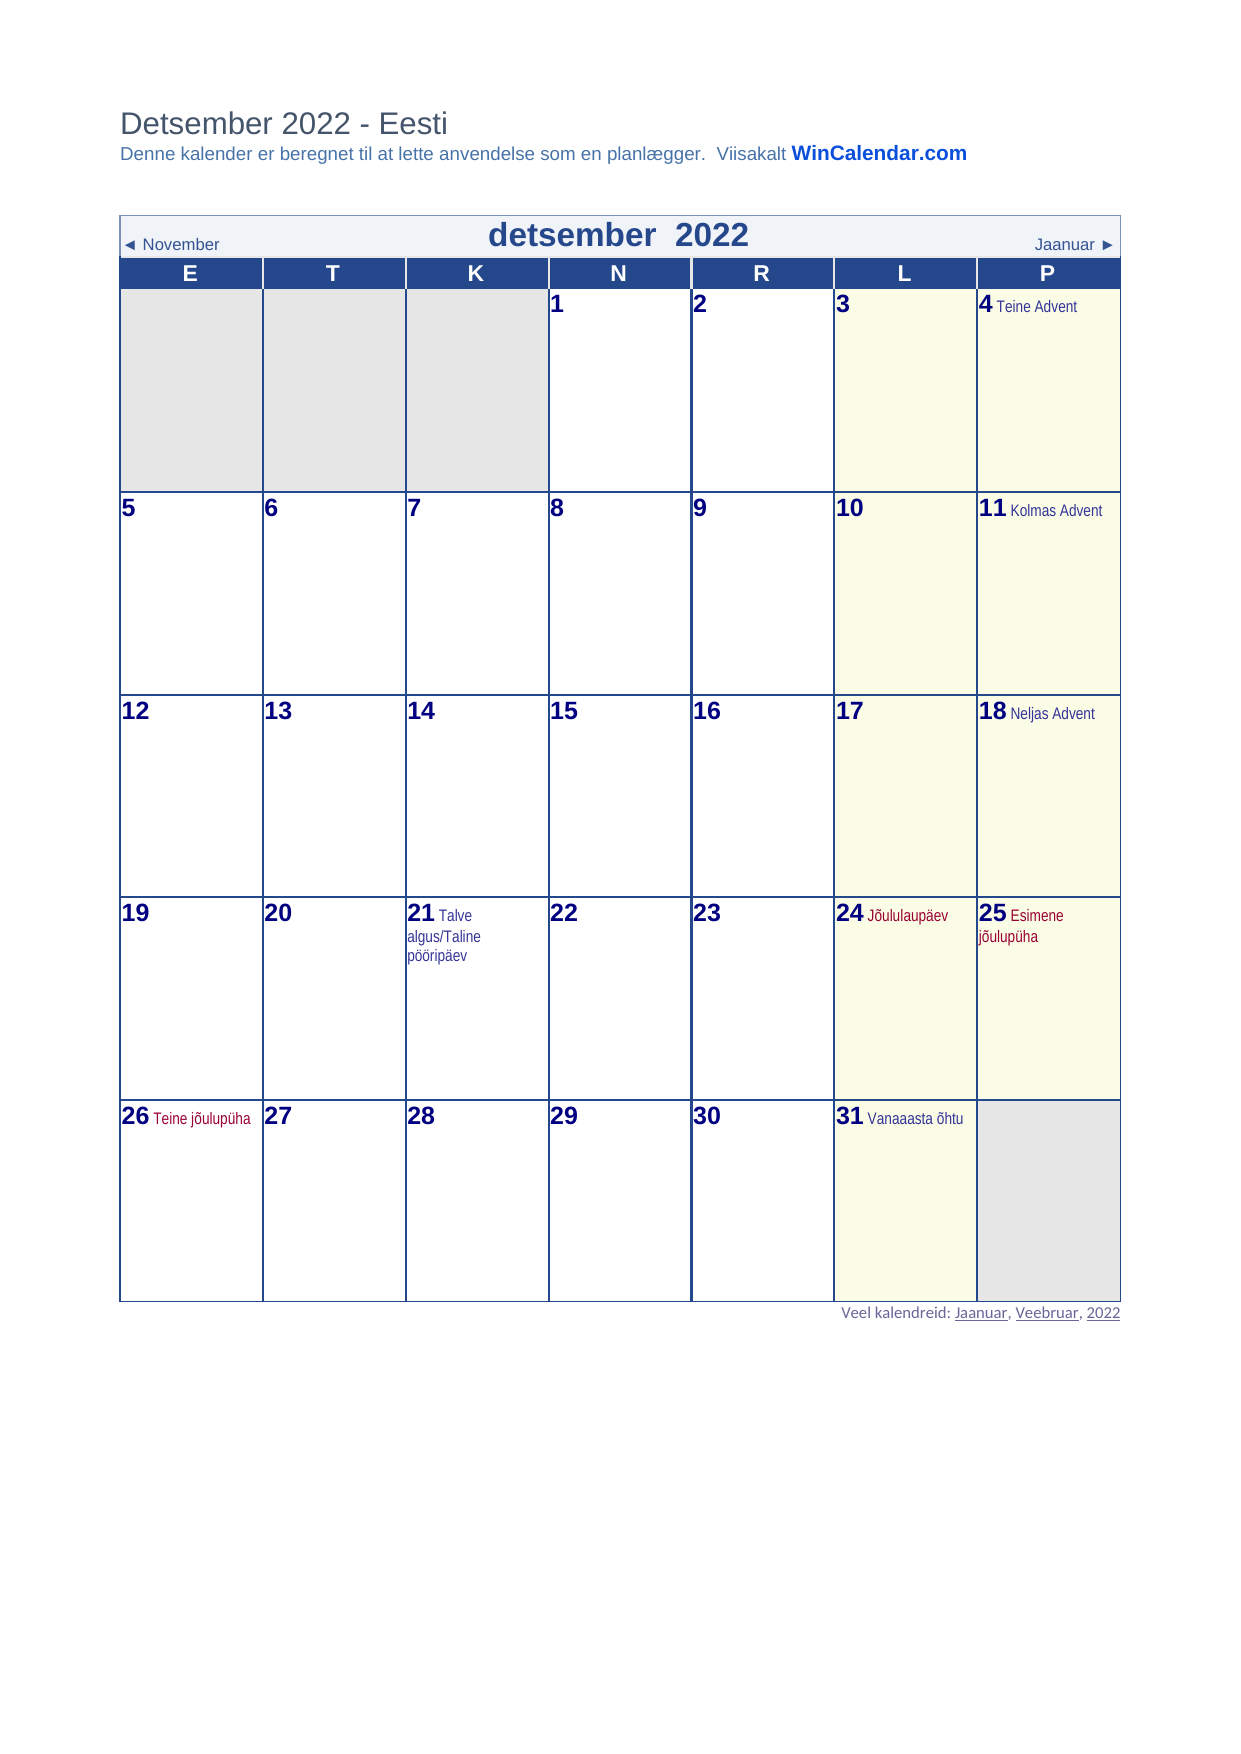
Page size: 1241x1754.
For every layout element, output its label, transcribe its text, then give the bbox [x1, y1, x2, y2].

table_cell 24 Jõululaupäev [835, 898, 976, 1099]
table_cell 7 [407, 493, 548, 694]
table_cell E [121, 258, 262, 289]
table_cell 8 [550, 493, 690, 694]
table_cell 19 [121, 898, 262, 1099]
table_cell 21 Talve algus/Taline pööripäev [407, 898, 548, 1099]
table_cell 6 [264, 493, 405, 694]
table_cell 30 [693, 1101, 833, 1301]
table_cell 22 [550, 898, 690, 1099]
table_cell 25 Esimene jõulupüha [978, 898, 1120, 1099]
table_cell 10 [835, 493, 976, 694]
table_cell 23 [693, 898, 833, 1099]
table_cell 20 [264, 898, 405, 1099]
table_cell [264, 289, 405, 491]
table_cell [407, 289, 548, 491]
table_cell 26 Teine jõulupüha [121, 1101, 262, 1301]
table_header detsember 2022 [263, 216, 977, 256]
table_cell 3 [835, 289, 976, 491]
table_cell 11 Kolmas Advent [978, 493, 1120, 694]
text Detsember 2022 - Eesti Denne kalender er beregnet til at lette anvendelse som en planlægger. Viisakalt WinCalendar.com [120, 105, 1120, 193]
table_cell N [550, 258, 690, 289]
table_cell L [835, 258, 976, 289]
table_cell 13 [264, 696, 405, 896]
table_cell 14 [407, 696, 548, 896]
table_cell 29 [550, 1101, 690, 1301]
table_cell 5 [121, 493, 262, 694]
table_header Jaanuar ► [977, 216, 1120, 256]
table_cell 1 [550, 289, 690, 491]
table_cell 16 [693, 696, 833, 896]
table_header ◄ November [121, 216, 263, 256]
table_cell 4 Teine Advent [978, 289, 1120, 491]
table_cell 31 Vanaaasta õhtu [835, 1101, 976, 1301]
table_cell 9 [693, 493, 833, 694]
table_cell R [693, 258, 833, 289]
table_cell T [264, 258, 405, 289]
table_cell 2 [693, 289, 833, 491]
table_cell P [978, 258, 1120, 289]
table_cell [978, 1101, 1120, 1301]
table_cell 12 [121, 696, 262, 896]
table_cell 15 [550, 696, 690, 896]
table_cell [121, 289, 262, 491]
text Veel kalendreid: Jaanuar, Veebruar, 2022 [120, 1302, 1120, 1322]
table_cell 27 [264, 1101, 405, 1301]
table_cell 17 [835, 696, 976, 896]
table_cell 28 [407, 1101, 548, 1301]
table_cell K [407, 258, 548, 289]
table_cell 18 Neljas Advent [978, 696, 1120, 896]
